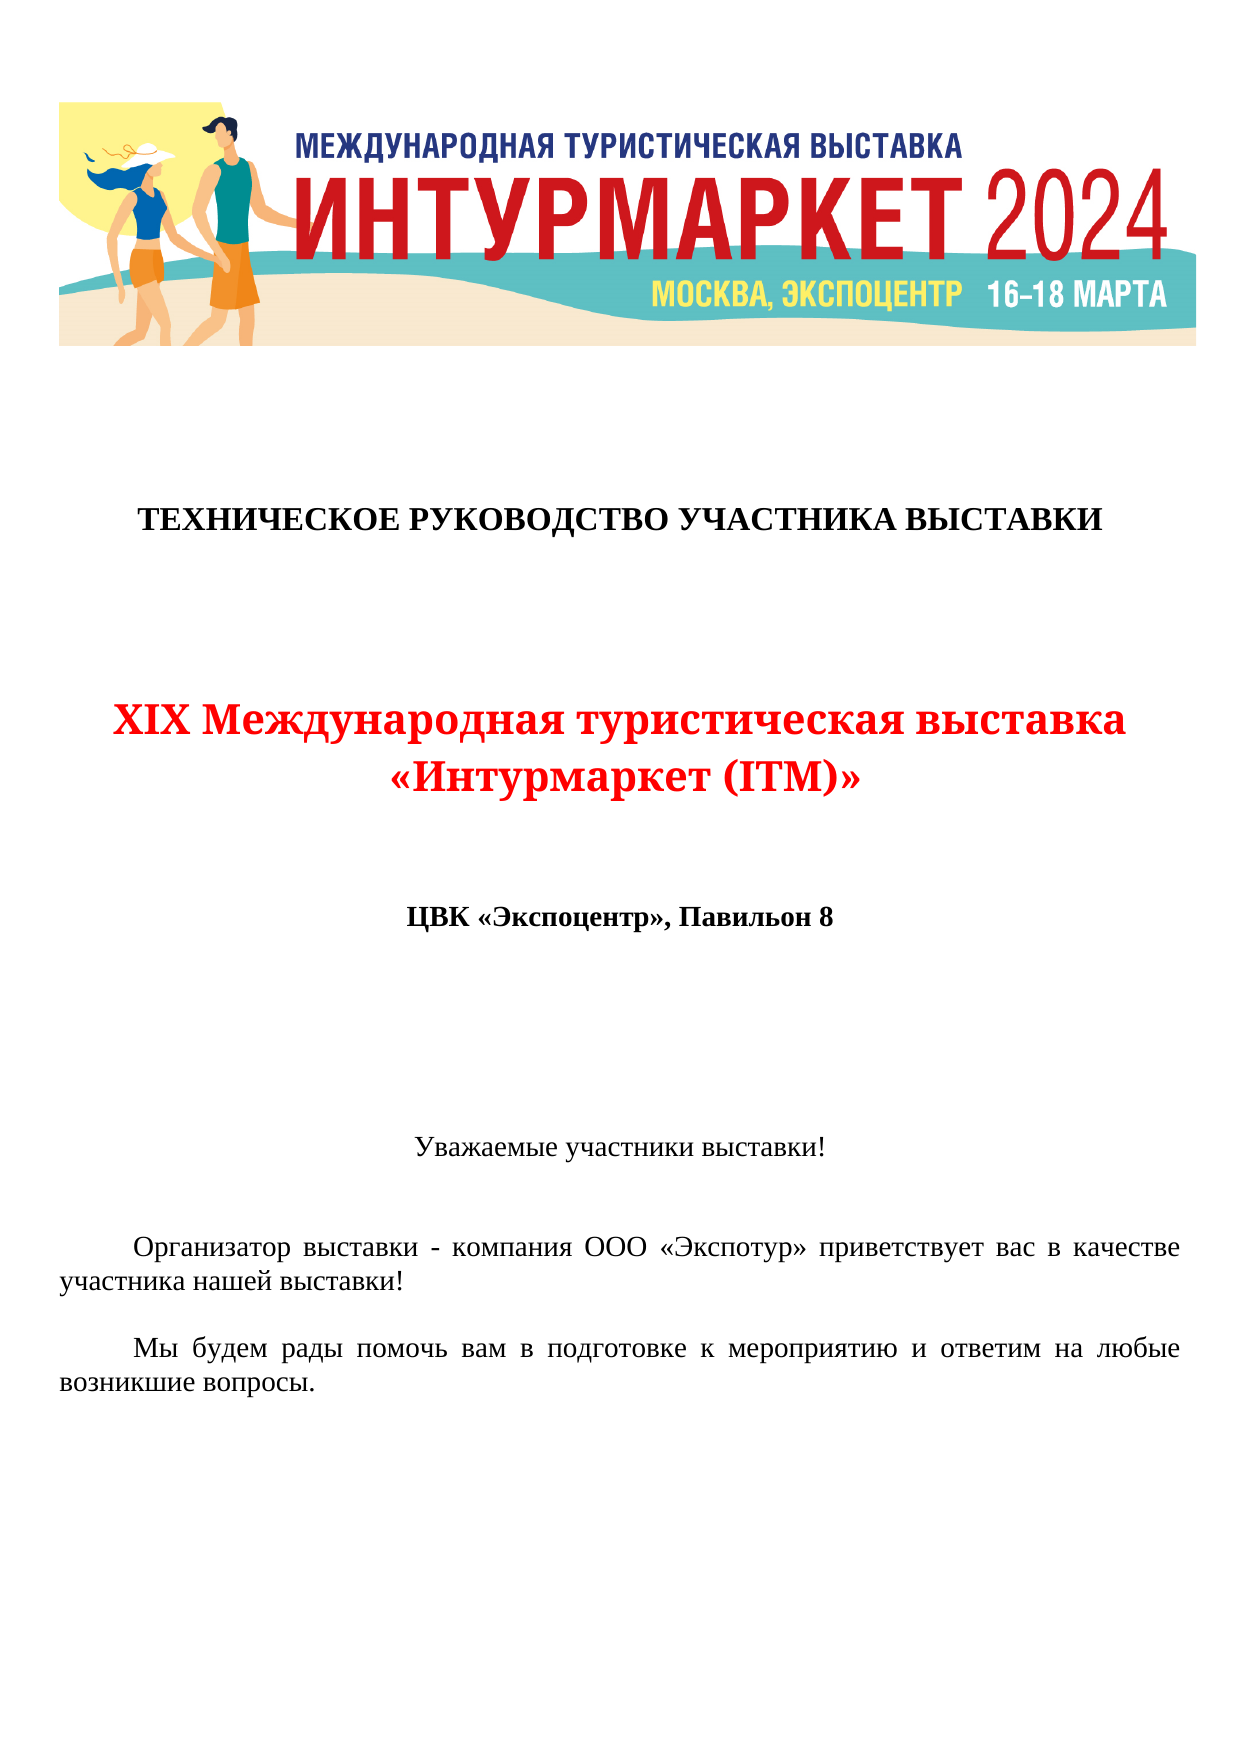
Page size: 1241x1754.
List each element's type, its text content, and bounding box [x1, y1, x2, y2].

text ЦВК «Экспоцентр», Павильон 8 [59, 899, 1181, 932]
text Уважаемые участники выставки! [59, 1129, 1181, 1162]
picture [59, 102, 1197, 346]
text XIX Международная туристическая выставка [59, 689, 1181, 746]
text Организатор выставки - компания ООО «Экспотур» приветствует вас в качестве участника нашей выставки! [59, 1229, 1181, 1297]
text «Интурмаркет (ITM)» [59, 746, 1181, 803]
text Мы будем рады помочь вам в подготовке к мероприятию и ответим на любые возникшие вопросы. [59, 1330, 1181, 1397]
text ТЕХНИЧЕСКОЕ РУКОВОДСТВО УЧАСТНИКА ВЫСТАВКИ [59, 499, 1181, 538]
